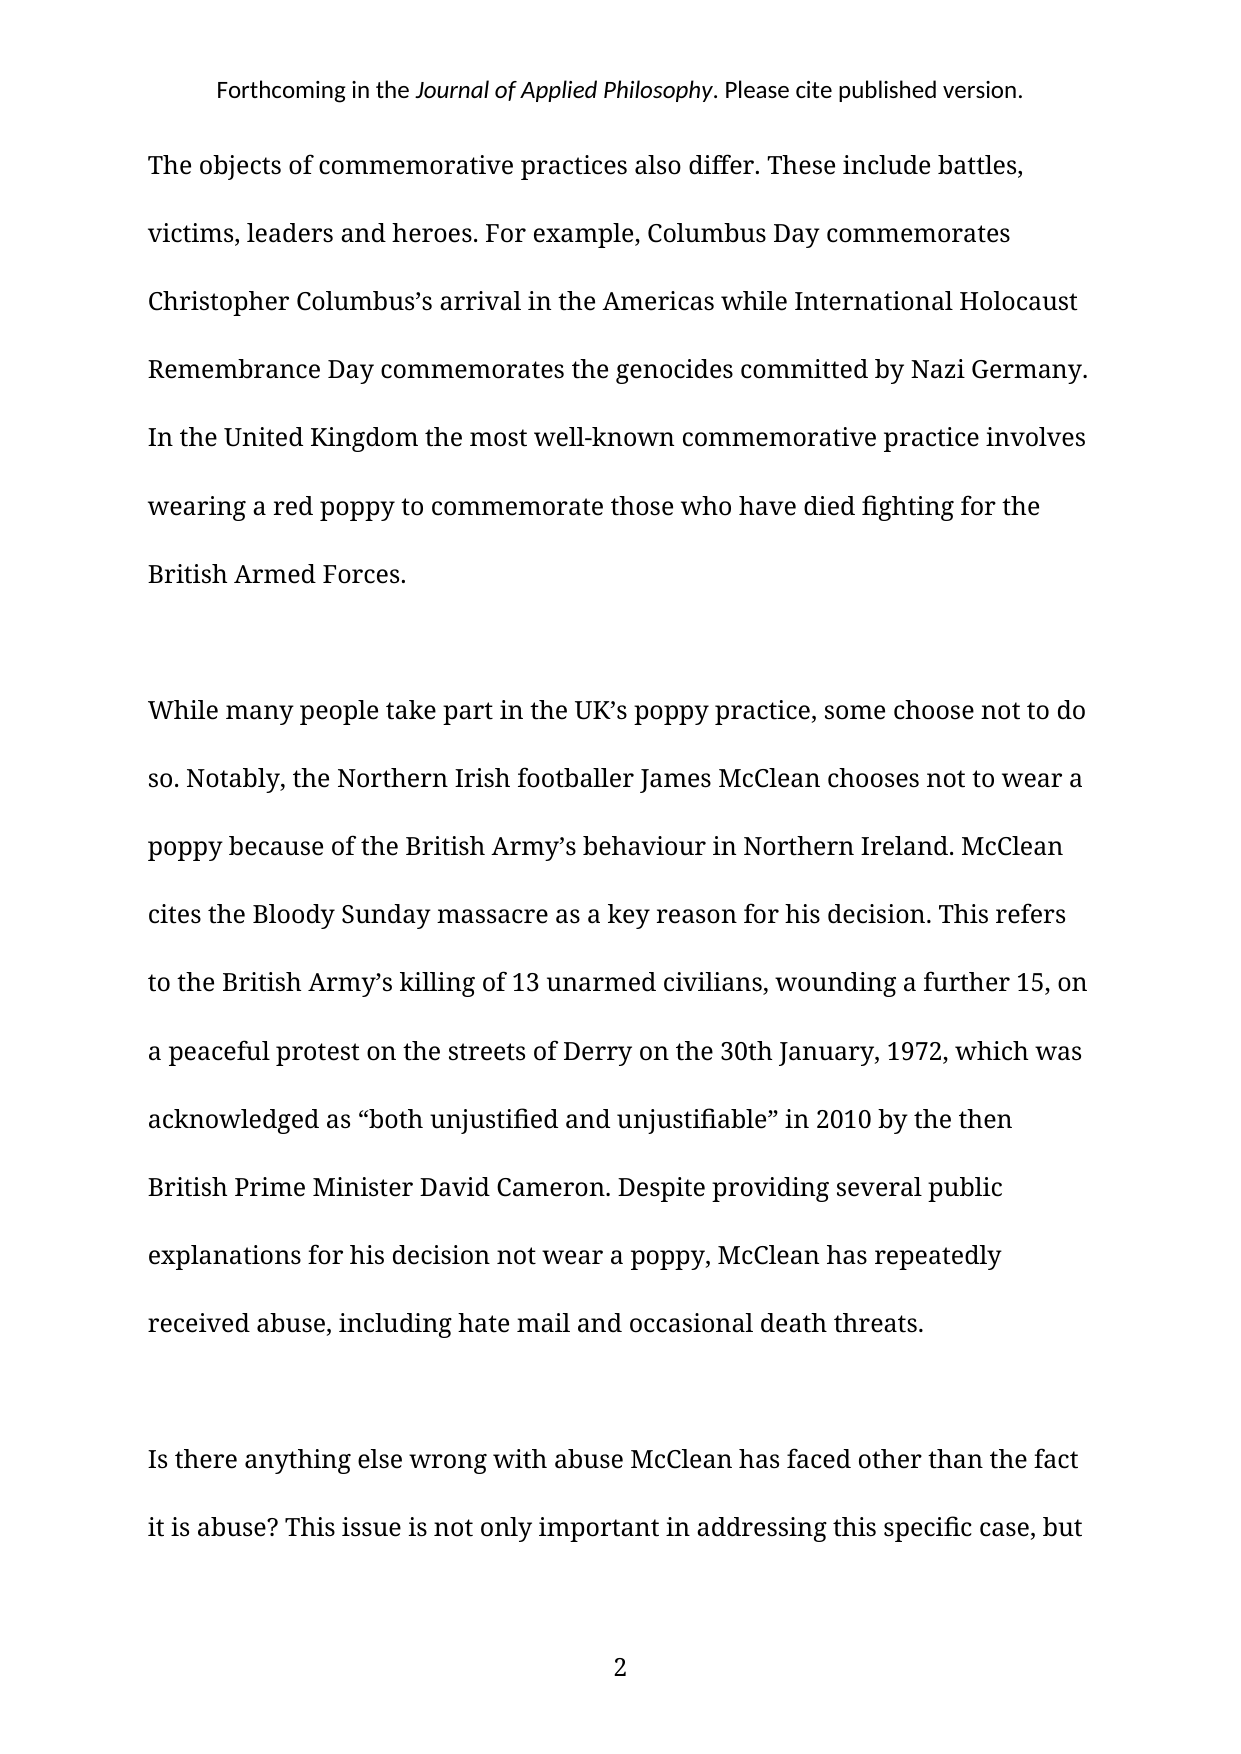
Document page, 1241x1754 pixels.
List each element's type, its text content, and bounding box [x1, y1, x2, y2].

text While many people take part in the UK’s poppy practice, some choose not to do so. Notably, the Northern Irish footballer James McClean chooses not to wear a poppy because of the British Army’s behaviour in Northern Ireland. McClean cites the Bloody Sunday massacre as a key reason for his decision. This refers to the British Army’s killing of 13 unarmed civilians, wounding a further 15, on a peaceful protest on the streets of Derry on the 30th January, 1972, which was acknowledged as “both unjustified and unjustifiable” in 2010 by the then British Prime Minister David Cameron. Despite providing several public explanations for his decision not wear a poppy, McClean has repeatedly received abuse, including hate mail and occasional death threats. [148, 693, 1093, 1340]
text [148, 1442, 1093, 1544]
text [148, 148, 1093, 590]
